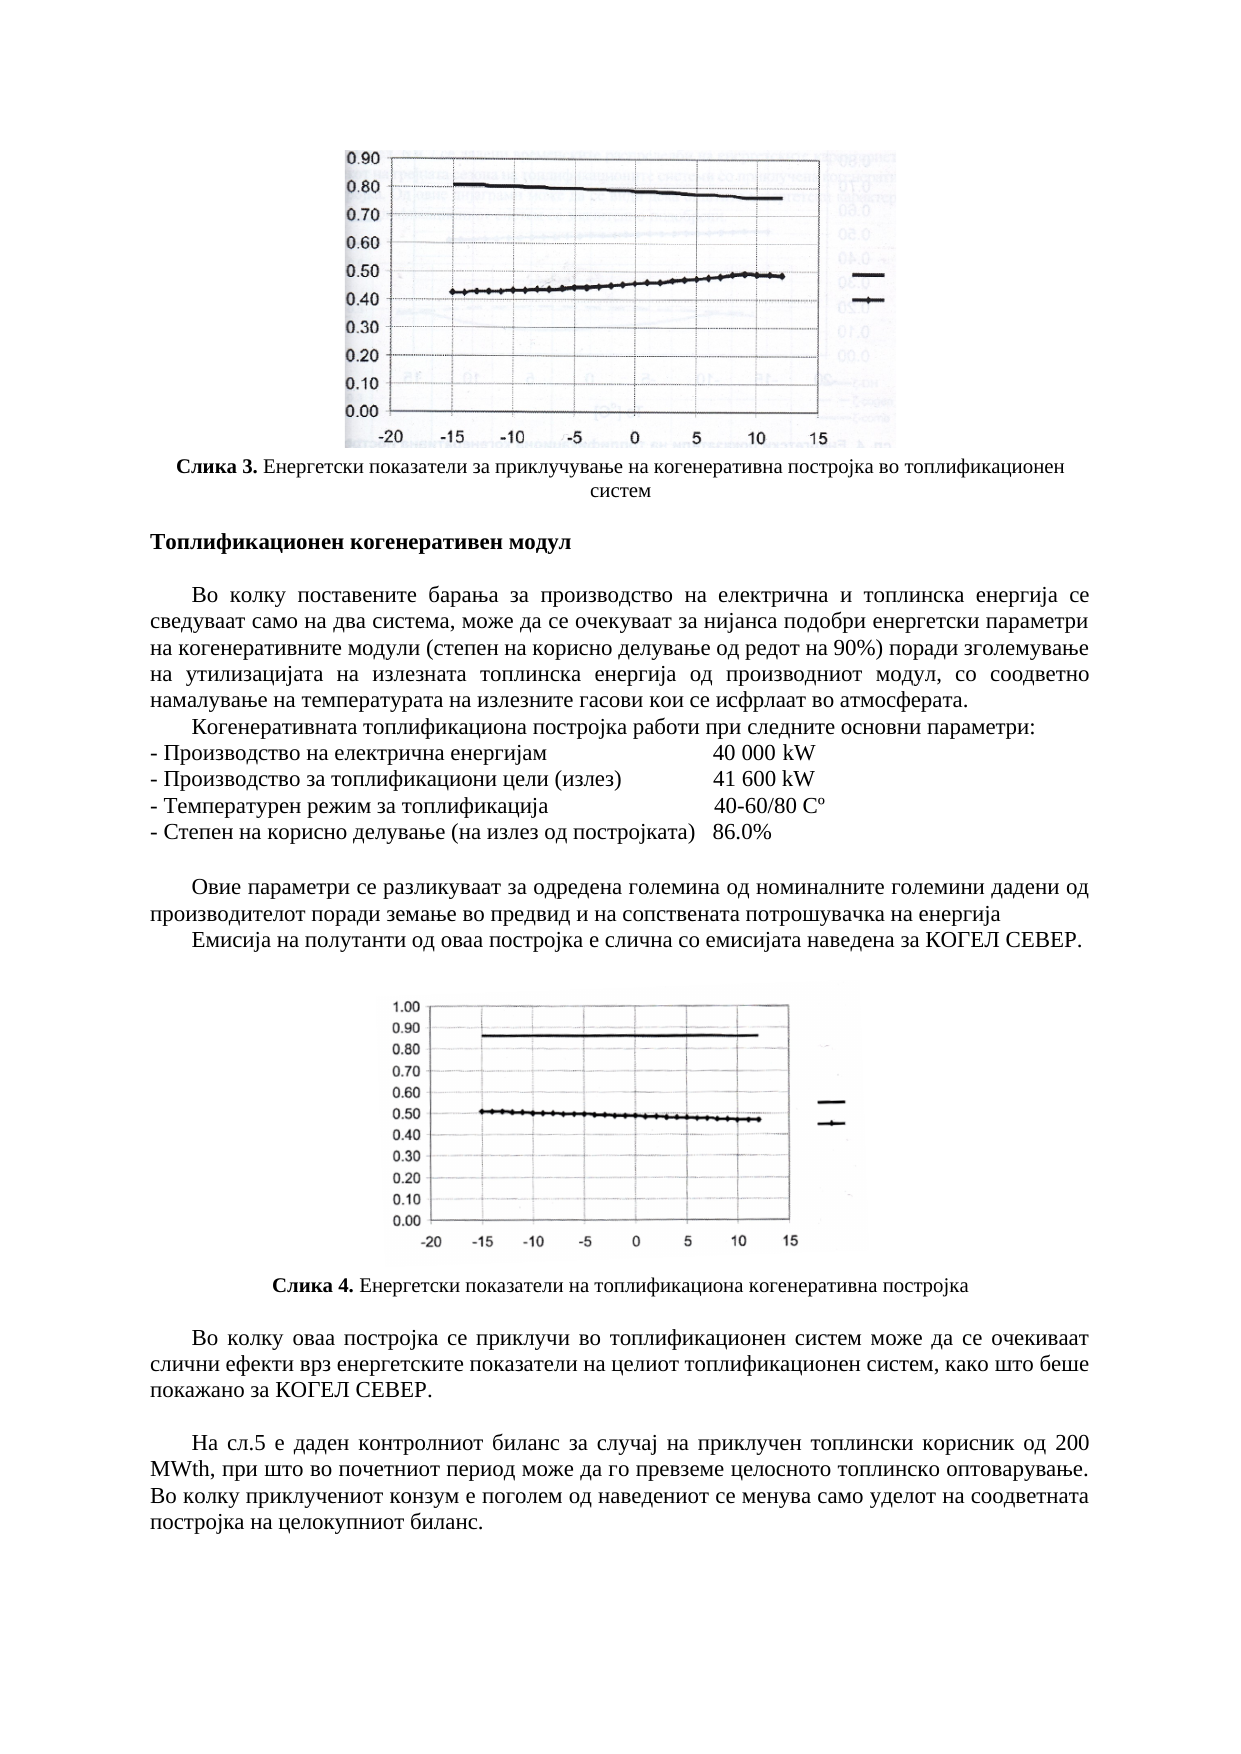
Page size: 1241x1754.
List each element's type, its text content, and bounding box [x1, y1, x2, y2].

picture [376, 980, 868, 1266]
text - Степен на корисно делување (на излез од постројката) 86.0% [150, 818, 1091, 844]
text Топлификационен когенеративен модул [112, 528, 1086, 554]
text На сл.5 е даден контролниот биланс за случај на приклучен топлински корисник од 200 MWth, при што во почетниот период може да го превземе целосното топлинско оптоварување. Во колку приклучениот конзум е поголем од наведениот се менува само уделот на соодветната постројка на целокупниот биланс. [150, 1429, 1091, 1534]
text Емисија на полутанти од оваа постројка е слична со емисијата наведена за КОГЕЛ СЕВЕР. [150, 926, 1091, 952]
picture [344, 150, 897, 448]
text Когенеративната топлификациона постројка работи при следните основни параметри: [150, 713, 1091, 739]
text Слика 3. Енергетски показатели за приклучување на когенеративна постројка во топлификационен систем [150, 454, 1091, 502]
text - Производство на електрична енергијам 40 000 kW [150, 739, 1091, 765]
text Слика 4. Енергетски показатели на топлификациона когенеративна постројка [150, 1273, 1091, 1297]
text Во колку поставените барања за производство на електрична и топлинска енергија се сведуваат само на два система, може да се очекуваат за нијанса подобри енергетски параметри на когенеративните модули (степен на корисно делување од редот на 90%) поради зголемување на утилизацијата на излезната топлинска енергија од производниот модул, со соодветно намалување на температурата на излезните гасови кои се исфрлаат во атмосферата. [150, 581, 1091, 713]
text - Производство за топлификациони цели (излез) 41 600 kW [150, 765, 1091, 792]
text Овие параметри се разликуваат за одредена големина од номиналните големини дадени од производителот поради земање во предвид и на сопствената потрошувачка на енергија [150, 873, 1091, 926]
text - Температурен режим за топлификација 40-60/80 Cº [150, 792, 1091, 818]
text Во колку оваа постројка се приклучи во топлификационен систем може да се очекиваат слични ефекти врз енергетските показатели на целиот топлификационен систем, како што беше покажано за КОГЕЛ СЕВЕР. [150, 1324, 1091, 1403]
